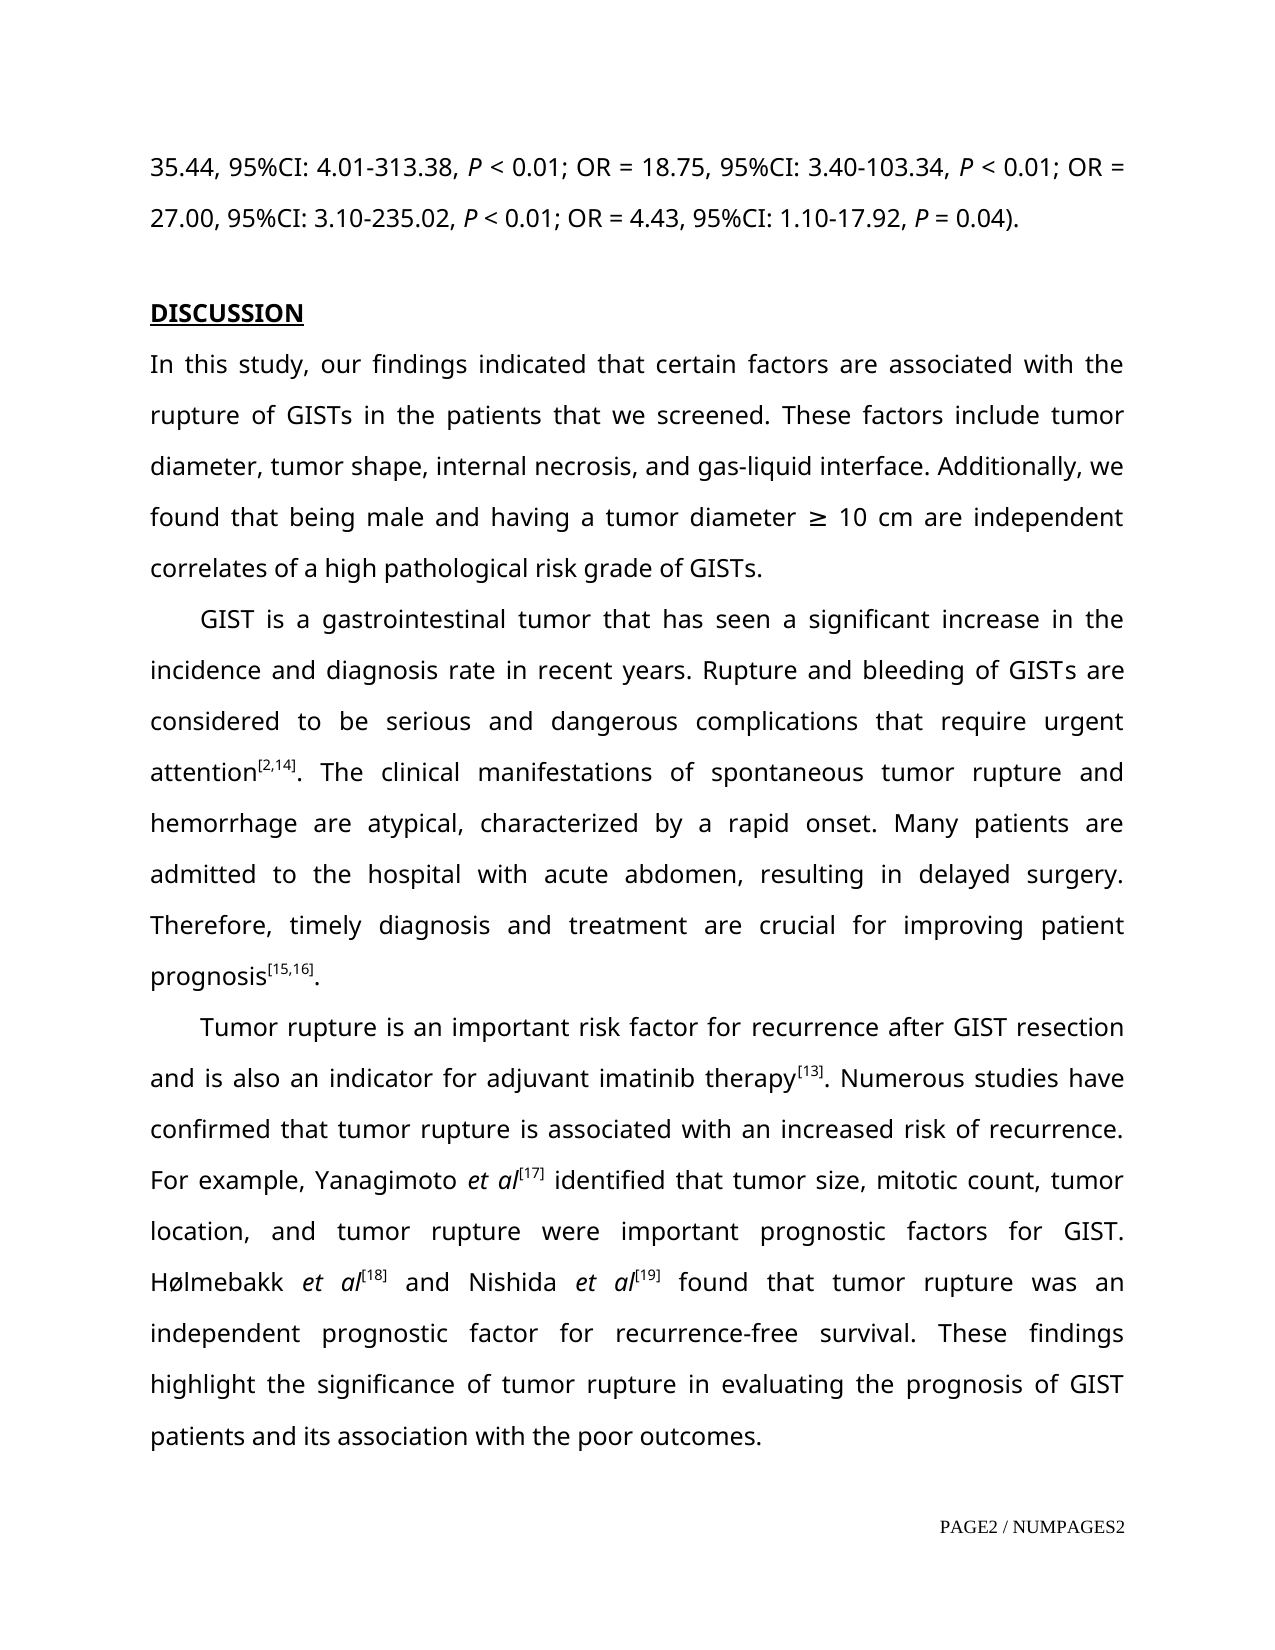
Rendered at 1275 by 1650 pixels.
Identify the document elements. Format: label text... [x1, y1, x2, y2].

text DISCUSSION [150, 295, 1125, 329]
text Tumor rupture is an important risk factor for recurrence after GIST resection and is also an indicator for adjuvant imatinib therapy[13]. Numerous studies have confirmed that tumor rupture is associated with an increased risk of recurrence. For example, Yanagimoto et al[17] identified that tumor size, mitotic count, tumor location, and tumor rupture were important prognostic factors for GIST. Hølmebakk et al[18] and Nishida et al[19] found that tumor rupture was an independent prognostic factor for recurrence-free survival. These findings highlight the significance of tumor rupture in evaluating the prognosis of GIST patients and its association with the poor outcomes. [150, 1010, 1125, 1452]
text In this study, our findings indicated that certain factors are associated with the rupture of GISTs in the patients that we screened. These factors include tumor diameter, tumor shape, internal necrosis, and gas-liquid interface. Additionally, we found that being male and having a tumor diameter ≥ 10 cm are independent correlates of a high pathological risk grade of GISTs. [150, 346, 1125, 584]
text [150, 150, 1125, 235]
text GIST is a gastrointestinal tumor that has seen a significant increase in the incidence and diagnosis rate in recent years. Rupture and bleeding of GISTs are considered to be serious and dangerous complications that require urgent attention[2,14]. The clinical manifestations of spontaneous tumor rupture and hemorrhage are atypical, characterized by a rapid onset. Many patients are admitted to the hospital with acute abdomen, resulting in delayed surgery. Therefore, timely diagnosis and treatment are crucial for improving patient prognosis[15,16]. [150, 601, 1125, 993]
